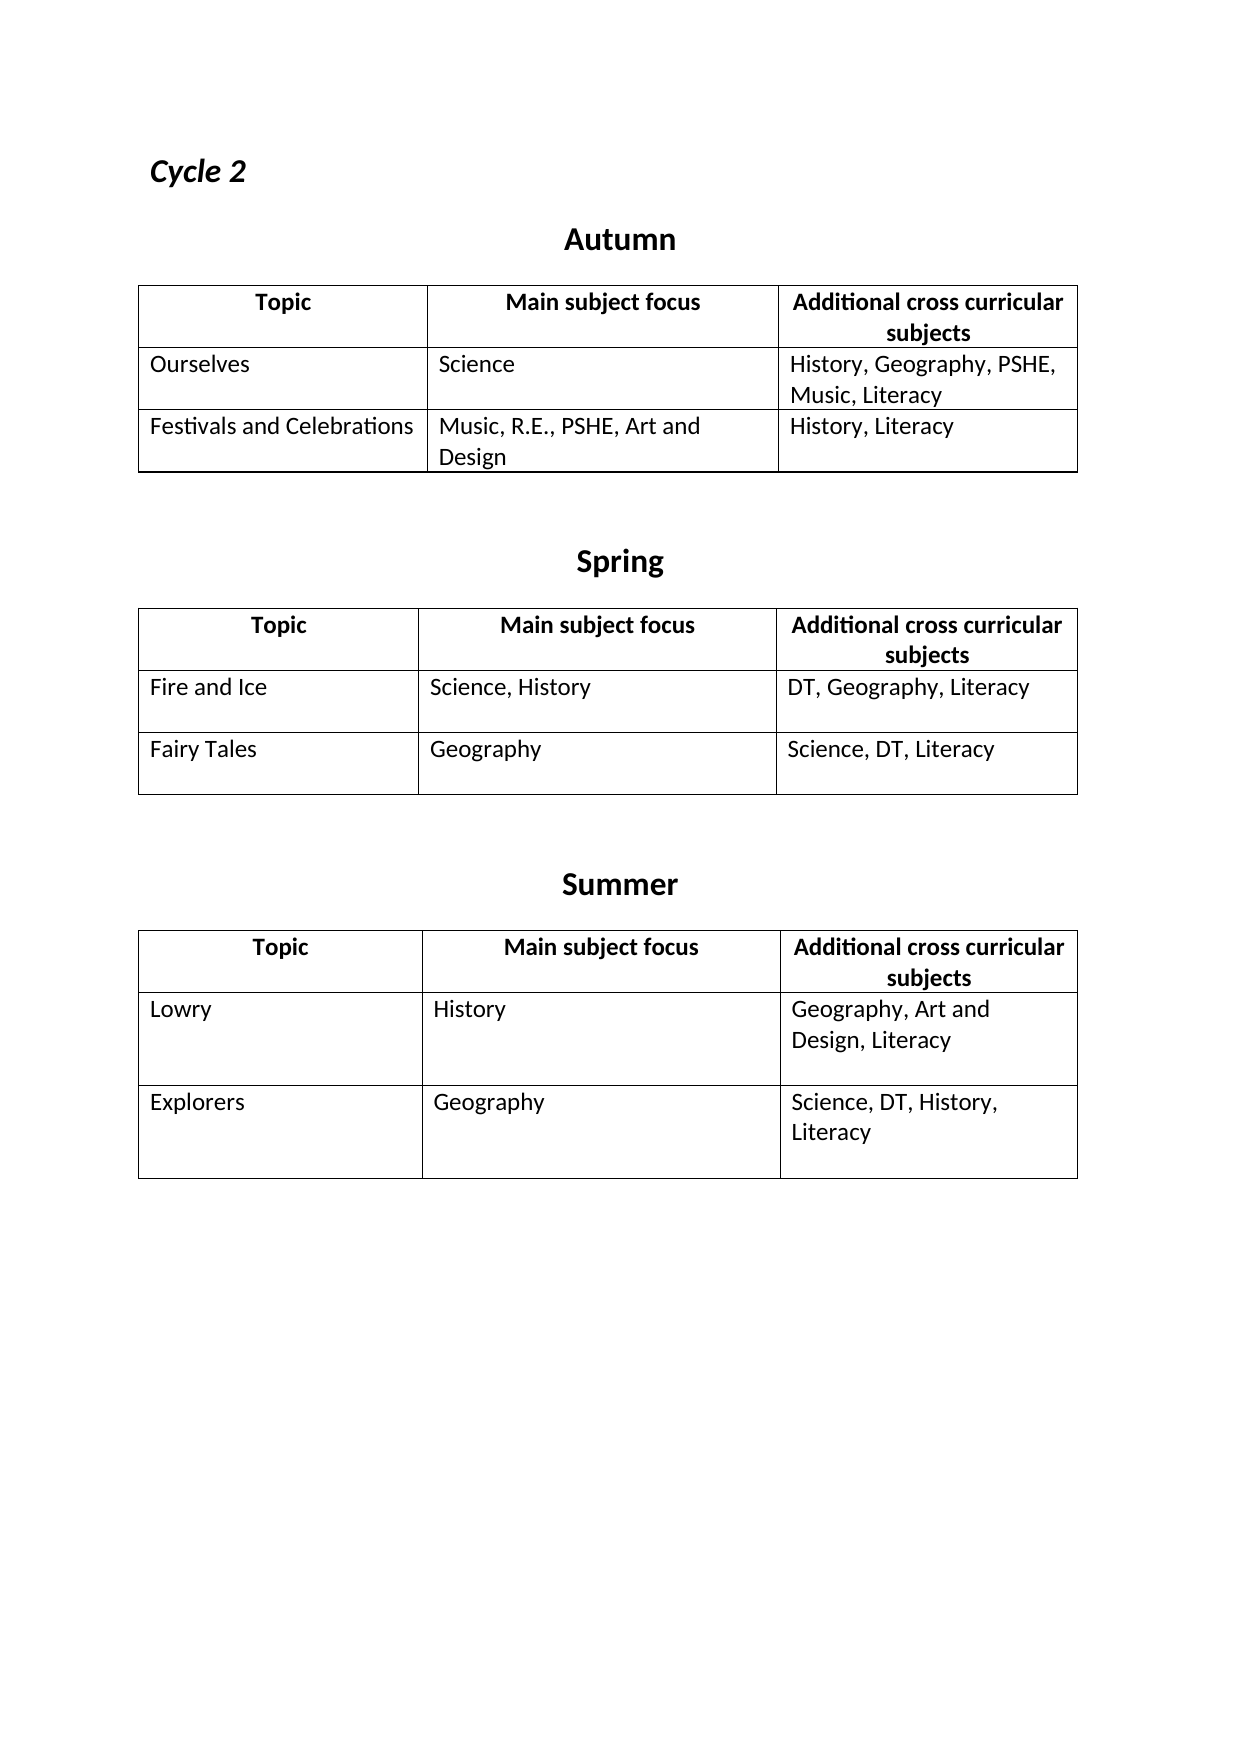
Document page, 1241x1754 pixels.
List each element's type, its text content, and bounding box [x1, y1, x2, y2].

table_header Main subject focus [428, 286, 778, 347]
table_cell History, Geography, PSHE, Music, Literacy [779, 348, 1077, 409]
table_cell History [423, 993, 780, 1085]
table_header Main subject focus [419, 609, 776, 670]
table_header Topic [139, 931, 422, 992]
table_cell Geography [423, 1086, 780, 1177]
table_header Topic [139, 609, 418, 670]
table_cell Music, R.E., PSHE, Art and Design [428, 410, 778, 471]
table_header Additional cross curricular subjects [777, 609, 1077, 670]
table_cell Fairy Tales [139, 733, 418, 794]
text Summer [150, 863, 1090, 903]
table_cell Lowry [139, 993, 422, 1085]
table_cell Ourselves [139, 348, 427, 409]
table_cell Geography [419, 733, 776, 794]
table_header Main subject focus [423, 931, 780, 992]
table_cell DT, Geography, Literacy [777, 671, 1077, 732]
table_cell Science, History [419, 671, 776, 732]
text Cycle 2 [150, 150, 1090, 191]
text Spring [150, 540, 1090, 581]
table_header Additional cross curricular subjects [779, 286, 1077, 347]
table_cell History, Literacy [779, 410, 1077, 471]
table_cell Festivals and Celebrations [139, 410, 427, 471]
table_cell Explorers [139, 1086, 422, 1177]
table_header Topic [139, 286, 427, 347]
table_cell Science [428, 348, 778, 409]
text Autumn [150, 218, 1090, 258]
table_cell Fire and Ice [139, 671, 418, 732]
table_header Additional cross curricular subjects [781, 931, 1077, 992]
table_cell Science, DT, Literacy [777, 733, 1077, 794]
table_cell Science, DT, History, Literacy [781, 1086, 1077, 1177]
table_cell Geography, Art and Design, Literacy [781, 993, 1077, 1085]
